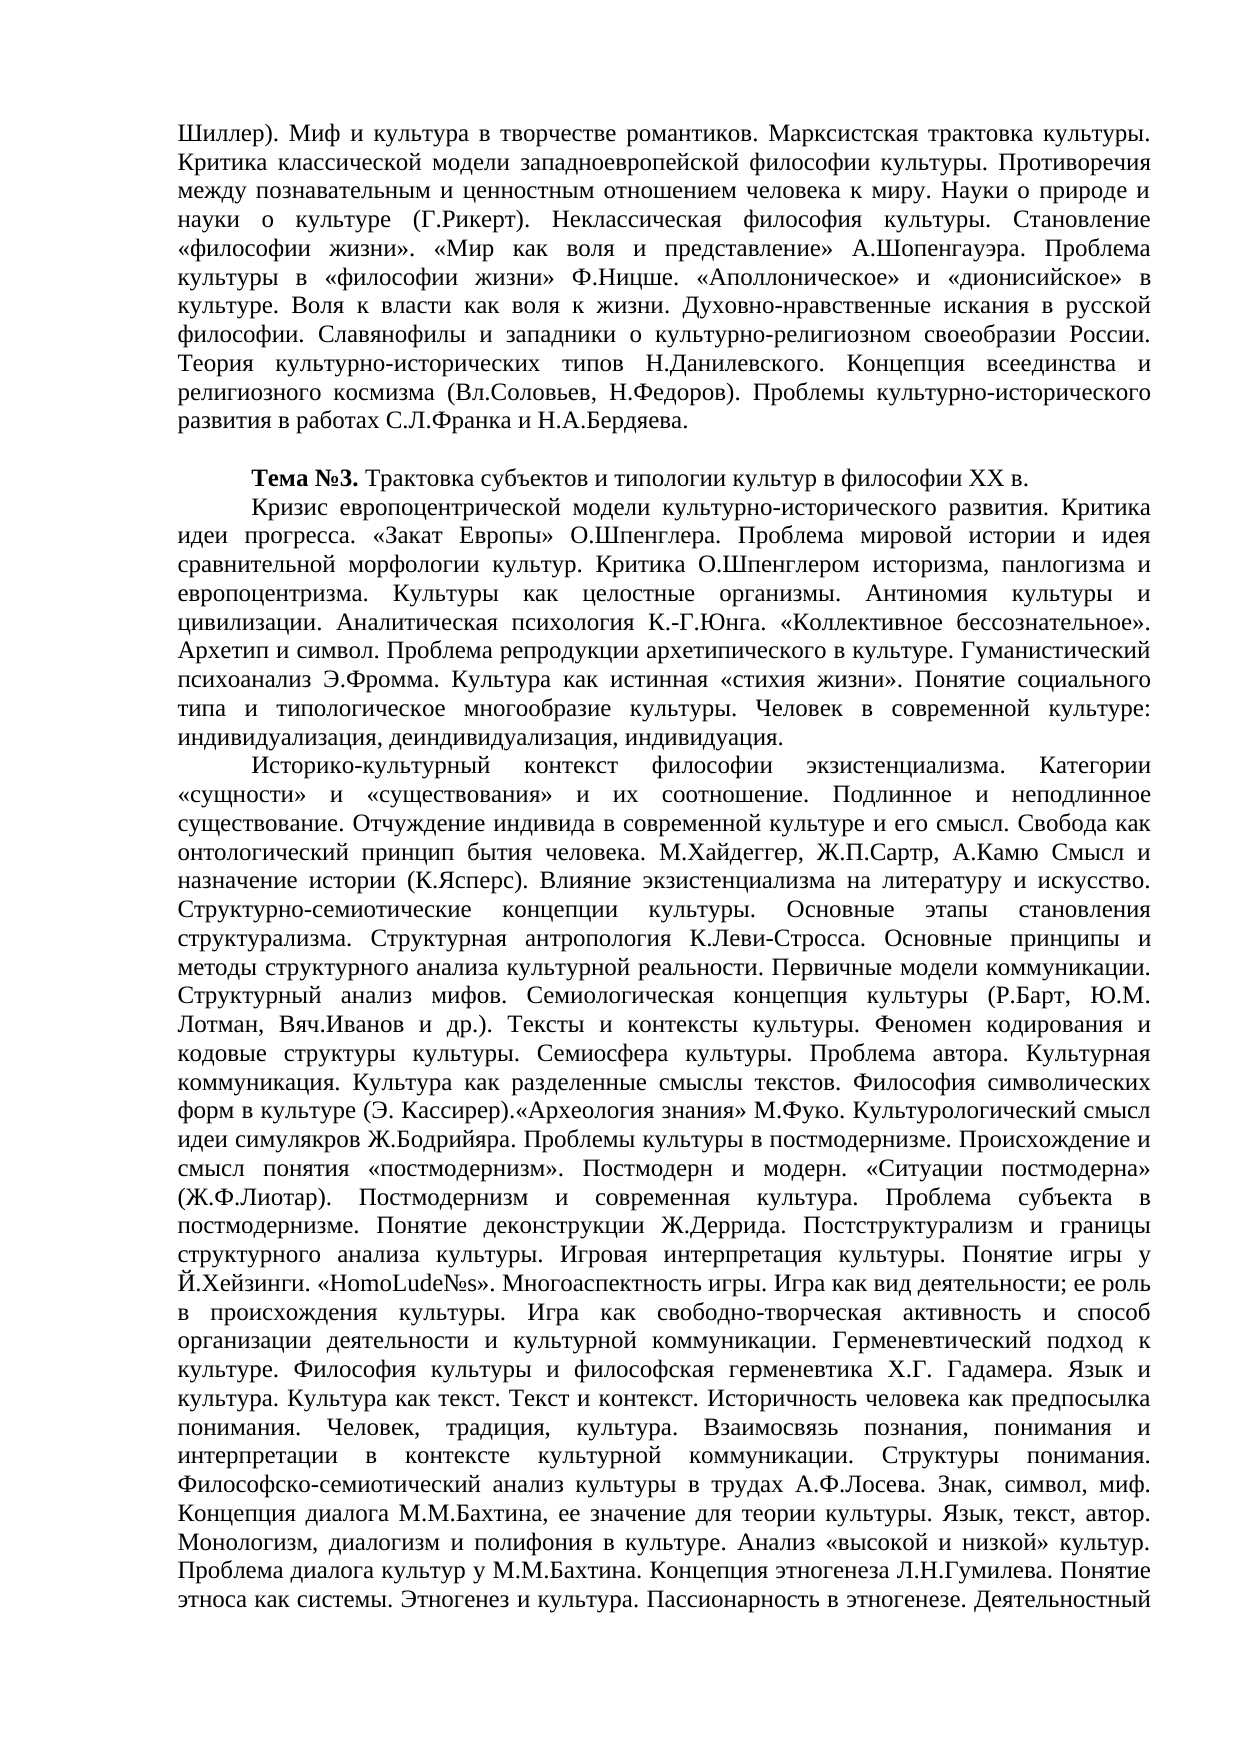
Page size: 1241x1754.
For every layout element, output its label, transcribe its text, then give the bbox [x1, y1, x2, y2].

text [177, 118, 1152, 434]
text Кризис европоцентрической модели культурно-исторического развития. Критика идеи прогресса. «Закат Европы» О.Шпенглера. Проблема мировой истории и идея сравнительной морфологии культур. Критика О.Шпенглером историзма, панлогизма и европоцентризма. Культуры как целостные организмы. Антиномия культуры и цивилизации. Аналитическая психология К.-Г.Юнга. «Коллективное бессознательное». Архетип и символ. Проблема репродукции архетипического в культуре. Гуманистический психоанализ Э.Фромма. Культура как истинная «стихия жизни». Понятие социального типа и типологическое многообразие культуры. Человек в современной культуре: индивидуализация, деиндивидуализация, индивидуация. [177, 492, 1152, 751]
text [177, 751, 1152, 1613]
text Тема №3. Трактовка субъектов и типологии культур в философии ХХ в. [177, 463, 1152, 492]
